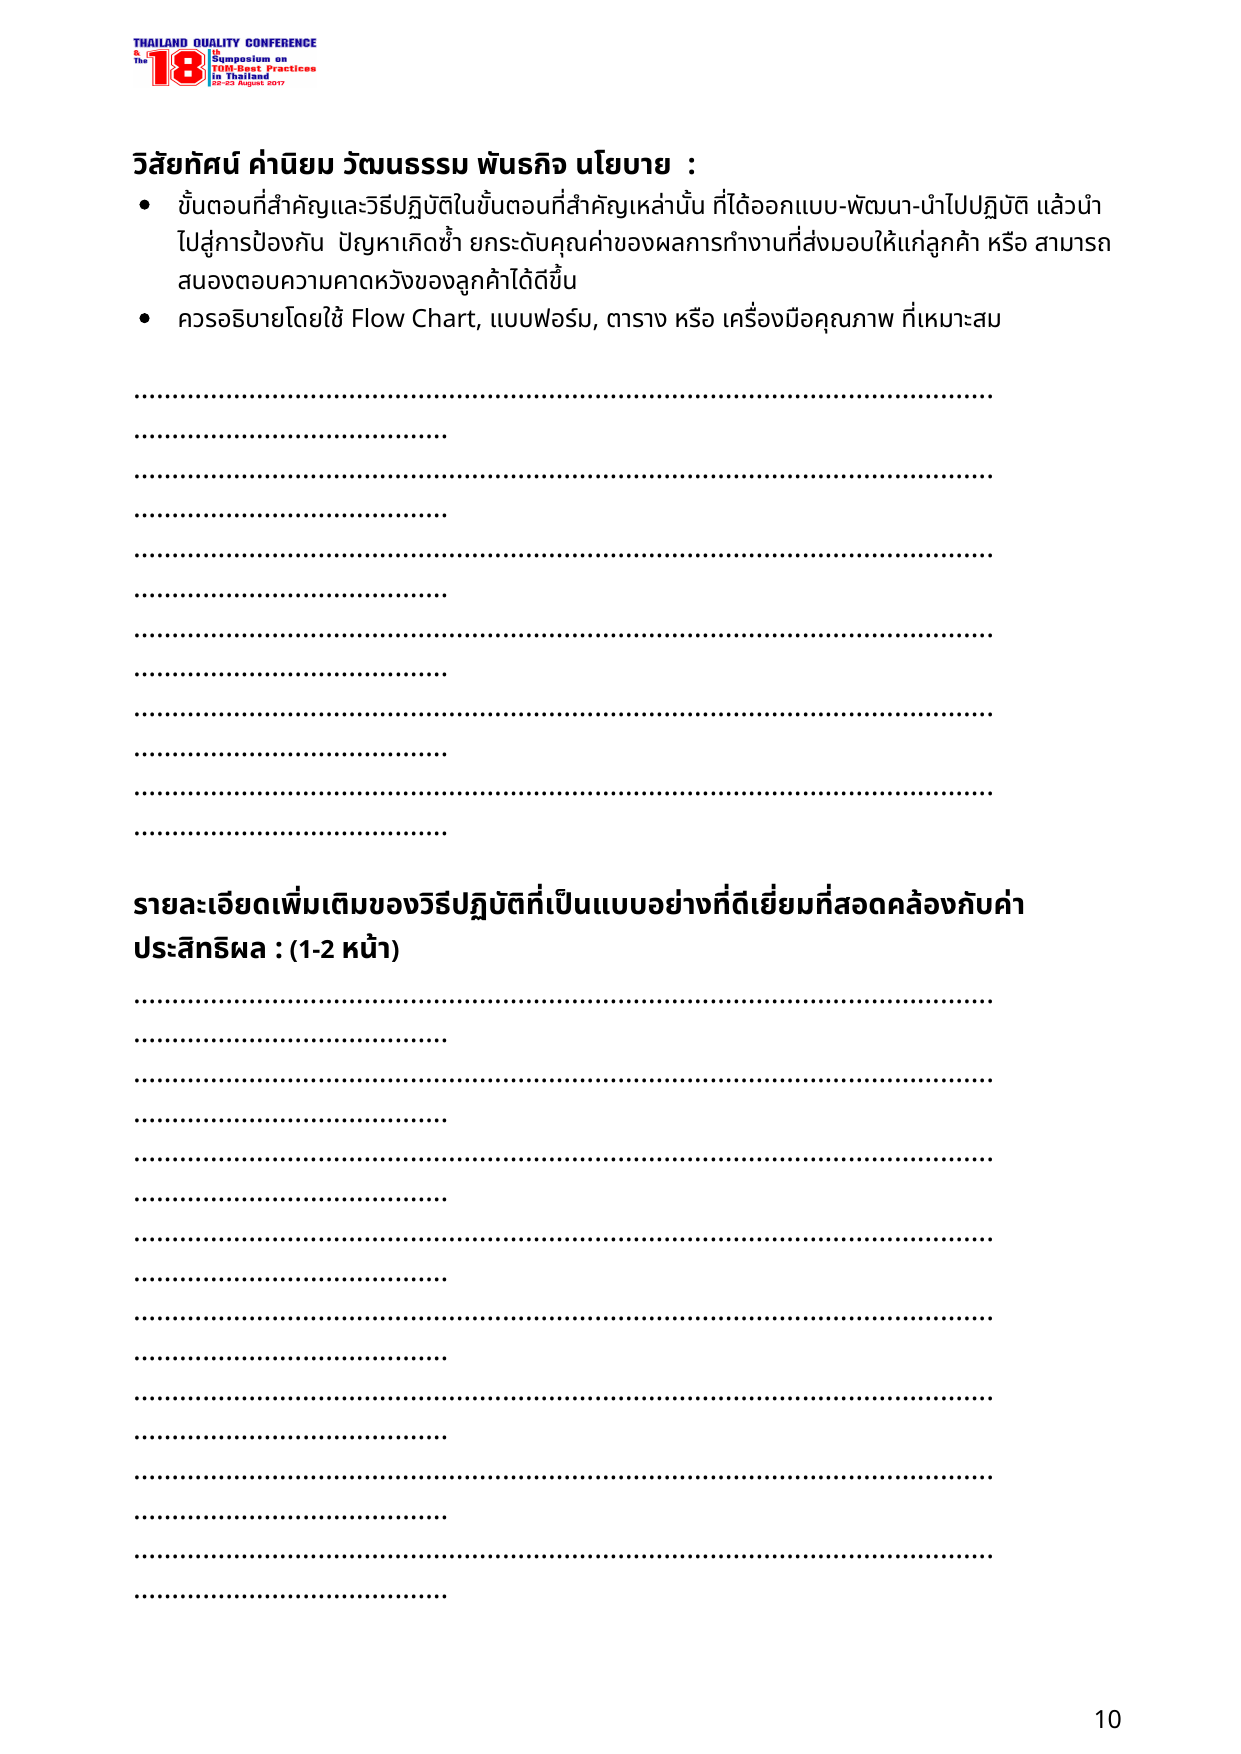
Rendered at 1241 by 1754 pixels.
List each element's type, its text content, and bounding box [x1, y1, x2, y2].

text ………………………………………………………………………………………………….………………….………………. [133, 526, 1122, 606]
text ………………………………………………………………………………………………….………………….………………. [133, 764, 1122, 844]
picture [132, 37, 318, 88]
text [133, 1369, 1122, 1448]
text ………………………………………………………………………………………………….………………….………………. [133, 447, 1122, 526]
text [133, 1528, 1122, 1607]
list ควรอธิบายโดยใช้ Flow Chart, แบบฟอร์ม, ตาราง หรือ เครื่องมือคุณภาพ ที่เหมาะสม [140, 301, 1122, 368]
text ………………………………………………………………………………………………….………………….………………. [133, 1289, 1122, 1369]
list ขั้นตอนที่สำคัญและวิธีปฏิบัติในขั้นตอนที่สำคัญเหล่านั้น ที่ได้ออกแบบ-พัฒนา-นำไปปฏิบัติ แล้วนำไปสู่การป้องกัน ปัญหาเกิดซ้ำ ยกระดับคุณค่าของผลการทำงานที่ส่งมอบให้แก่ลูกค้า หรือ สามารถสนองตอบความคาดหวังของลูกค้าได้ดีขึ้น [140, 187, 1122, 301]
text รายละเอียดเพิ่มเติมของวิธีปฏิบัติที่เป็นแบบอย่างที่ดีเยี่ยมที่สอดคล้องกับค่าประสิทธิผล : (1-2 หน้า) [133, 884, 1122, 972]
text ………………………………………………………………………………………………….………………….………………. [133, 685, 1122, 764]
text วิสัยทัศน์ ค่านิยม วัฒนธรรม พันธกิจ นโยบาย : [133, 143, 1122, 187]
text ………………………………………………………………………………………………….………………….………………. [133, 1131, 1122, 1210]
text ………………………………………………………………………………………………….………………….………………. [133, 972, 1122, 1051]
text ………………………………………………………………………………………………….………………….………………. [133, 1210, 1122, 1289]
text ………………………………………………………………………………………………….………………….………………. [133, 606, 1122, 685]
text ………………………………………………………………………………………………….………………….………………. [133, 368, 1122, 447]
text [133, 1448, 1122, 1528]
text ………………………………………………………………………………………………….………………….………………. [133, 1051, 1122, 1131]
